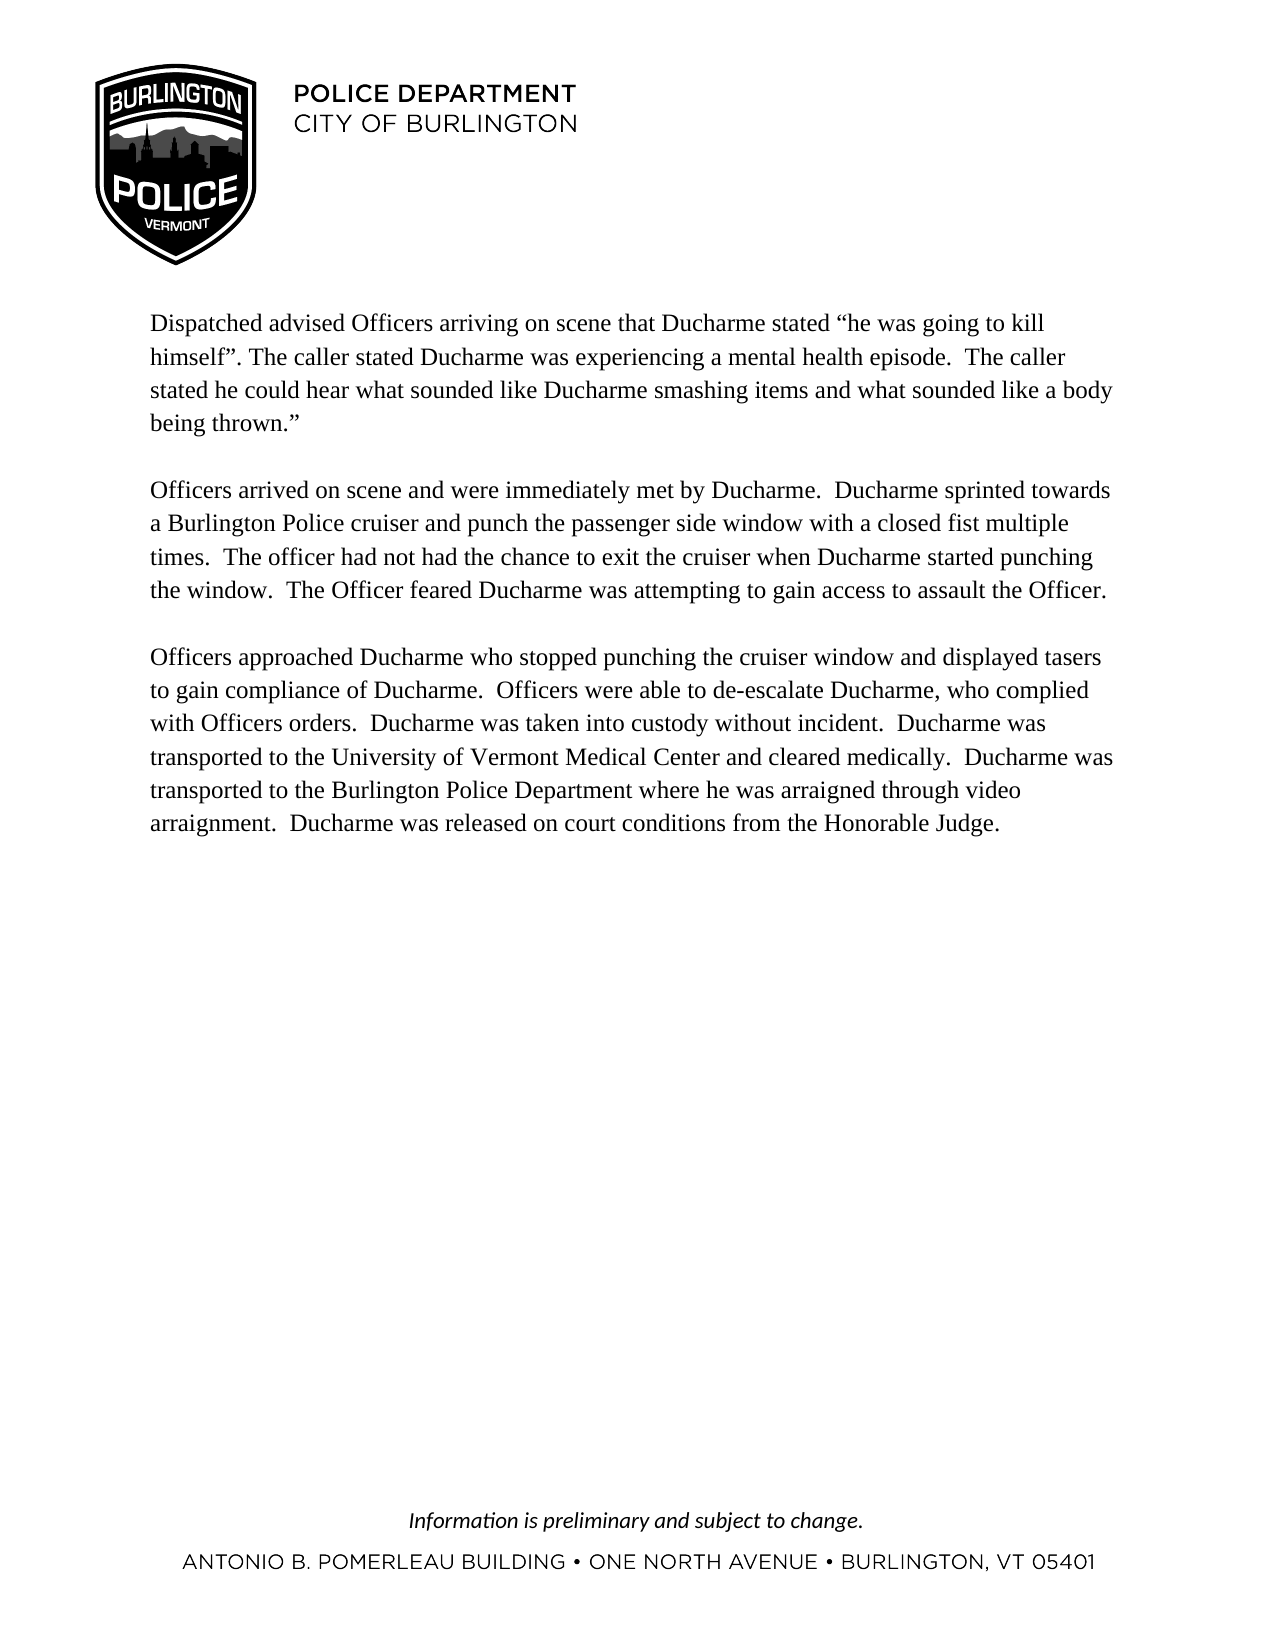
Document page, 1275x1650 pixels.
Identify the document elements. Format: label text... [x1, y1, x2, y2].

text Officers approached Ducharme who stopped punching the cruiser window and displayed tasers to gain compliance of Ducharme. Officers were able to de-escalate Ducharme, who complied with Officers orders. Ducharme was taken into custody without incident. Ducharme was transported to the University of Vermont Medical Center and cleared medically. Ducharme was transported to the Burlington Police Department where he was arraigned through video arraignment. Ducharme was released on court conditions from the Honorable Judge. [150, 638, 1125, 838]
picture [0, 0, 599, 280]
picture [0, 1384, 1275, 1648]
text Officers arrived on scene and were immediately met by Ducharme. Ducharme sprinted towards a Burlington Police cruiser and punch the passenger side window with a closed fist multiple times. The officer had not had the chance to exit the cruiser when Ducharme started punching the window. The Officer feared Ducharme was attempting to gain access to assault the Officer. [150, 472, 1125, 605]
text Dispatched advised Officers arriving on scene that Ducharme stated “he was going to kill himself”. The caller stated Ducharme was experiencing a mental health episode. The caller stated he could hear what sounded like Ducharme smashing items and what sounded like a body being thrown.” [150, 305, 1125, 438]
